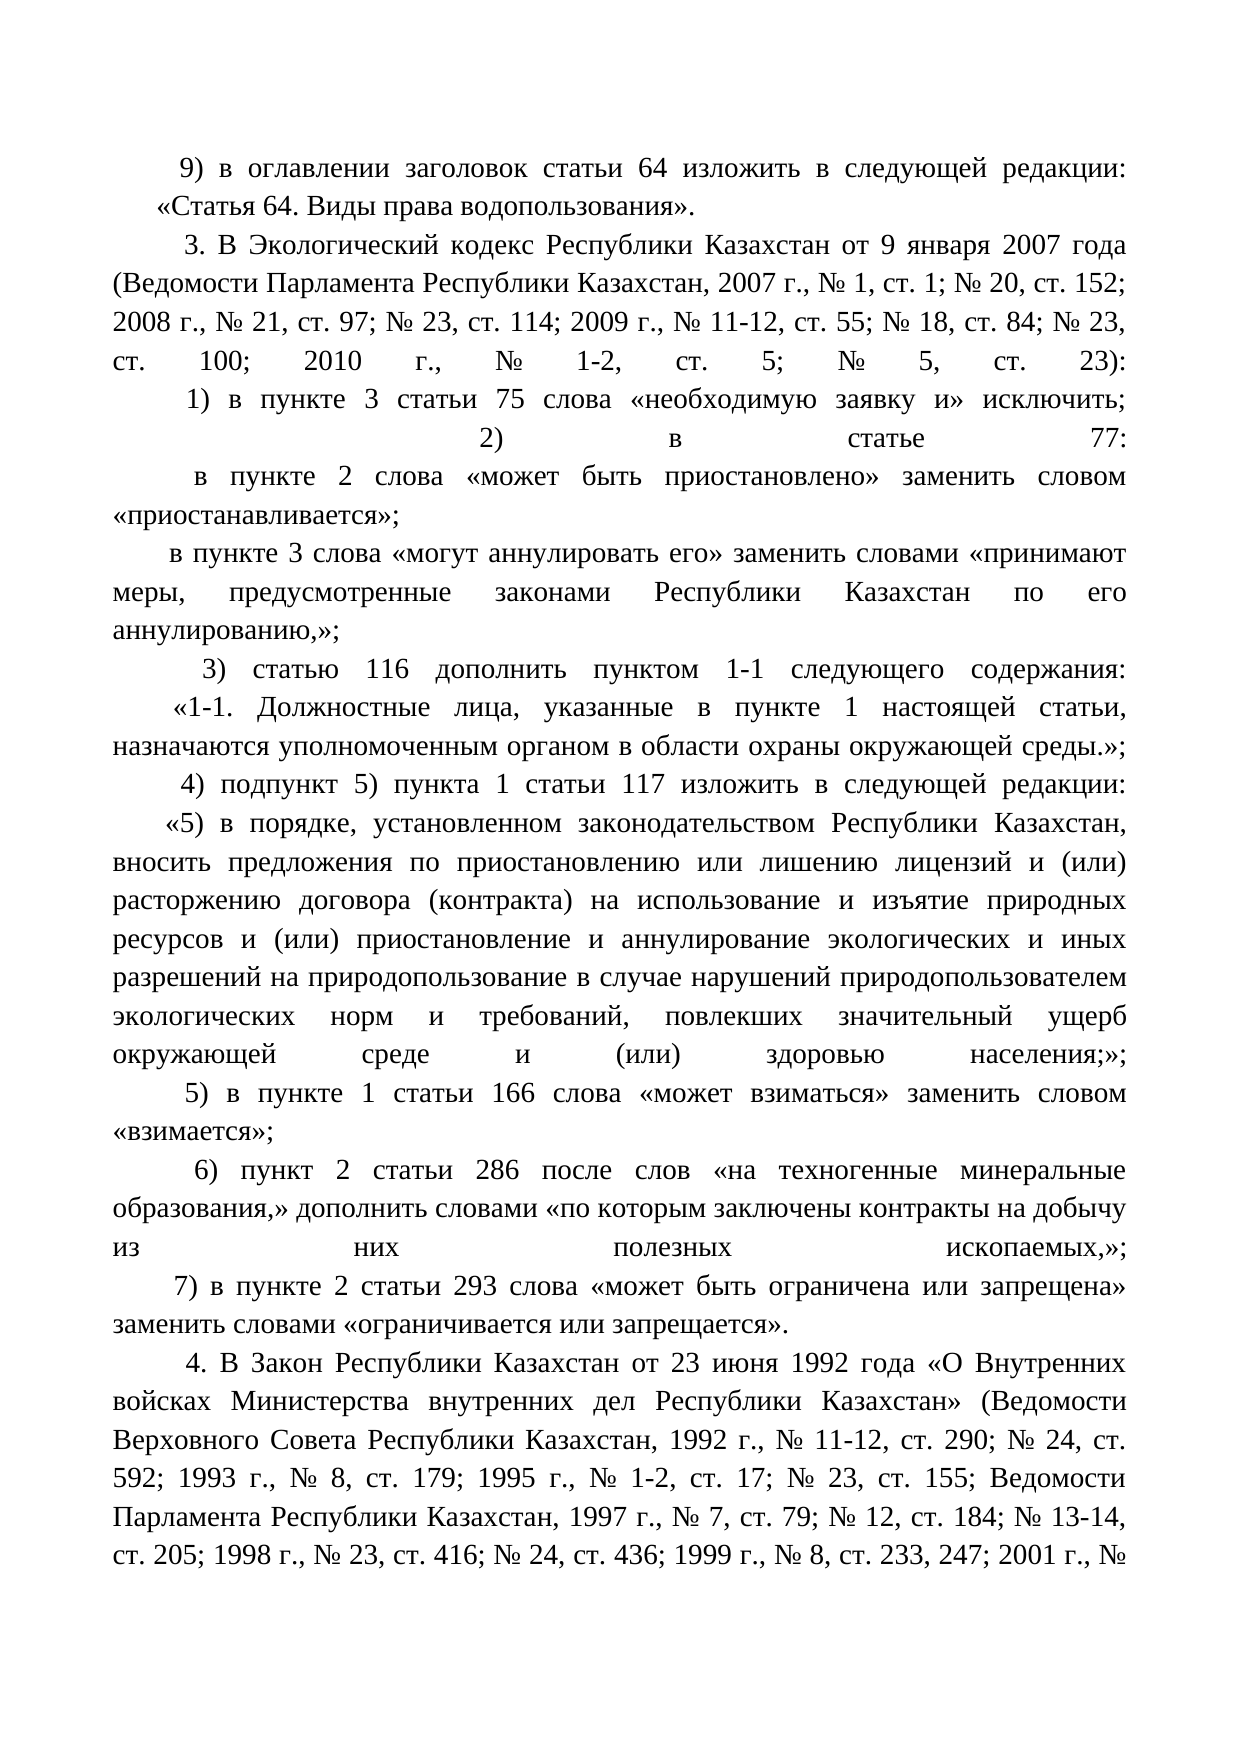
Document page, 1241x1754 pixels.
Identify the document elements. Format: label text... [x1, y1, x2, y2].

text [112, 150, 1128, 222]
text 3. В Экологический кодекс Республики Казахстан от 9 января 2007 года (Ведомости Парламента Республики Казахстан, 2007 г., № 1, ст. 1; № 20, ст. 152; 2008 г., № 21, ст. 97; № 23, ст. 114; 2009 г., № 11-12, ст. 55; № 18, ст. 84; № 23, ст. 100; 2010 г., № 1-2, ст. 5; № 5, ст. 23): 1) в пункте 3 статьи 75 слова «необходимую заявку и» исключить; 2) в статье 77: в пункте 2 слова «может быть приостановлено» заменить словом «приостанавливается»; в пункте 3 слова «могут аннулировать его» заменить словами «принимают меры, предусмотренные законами Республики Казахстан по его аннулированию,»; 3) статью 116 дополнить пунктом 1-1 следующего содержания: «1-1. Должностные лица, указанные в пункте 1 настоящей статьи, назначаются уполномоченным органом в области охраны окружающей среды.»; 4) подпункт 5) пункта 1 статьи 117 изложить в следующей редакции: «5) в порядке, установленном законодательством Республики Казахстан, вносить предложения по приостановлению или лишению лицензий и (или) расторжению договора (контракта) на использование и изъятие природных ресурсов и (или) приостановление и аннулирование экологических и иных разрешений на природопользование в случае нарушений природопользователем экологических норм и требований, повлекших значительный ущерб окружающей среде и (или) здоровью населения;»; 5) в пункте 1 статьи 166 слова «может взиматься» заменить словом «взимается»; 6) пункт 2 статьи 286 после слов «на техногенные минеральные образования,» дополнить словами «по которым заключены контракты на добычу из них полезных ископаемых,»; 7) в пункте 2 статьи 293 слова «может быть ограничена или запрещена» заменить словами «ограничивается или запрещается». [112, 227, 1128, 1340]
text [112, 1345, 1128, 1571]
